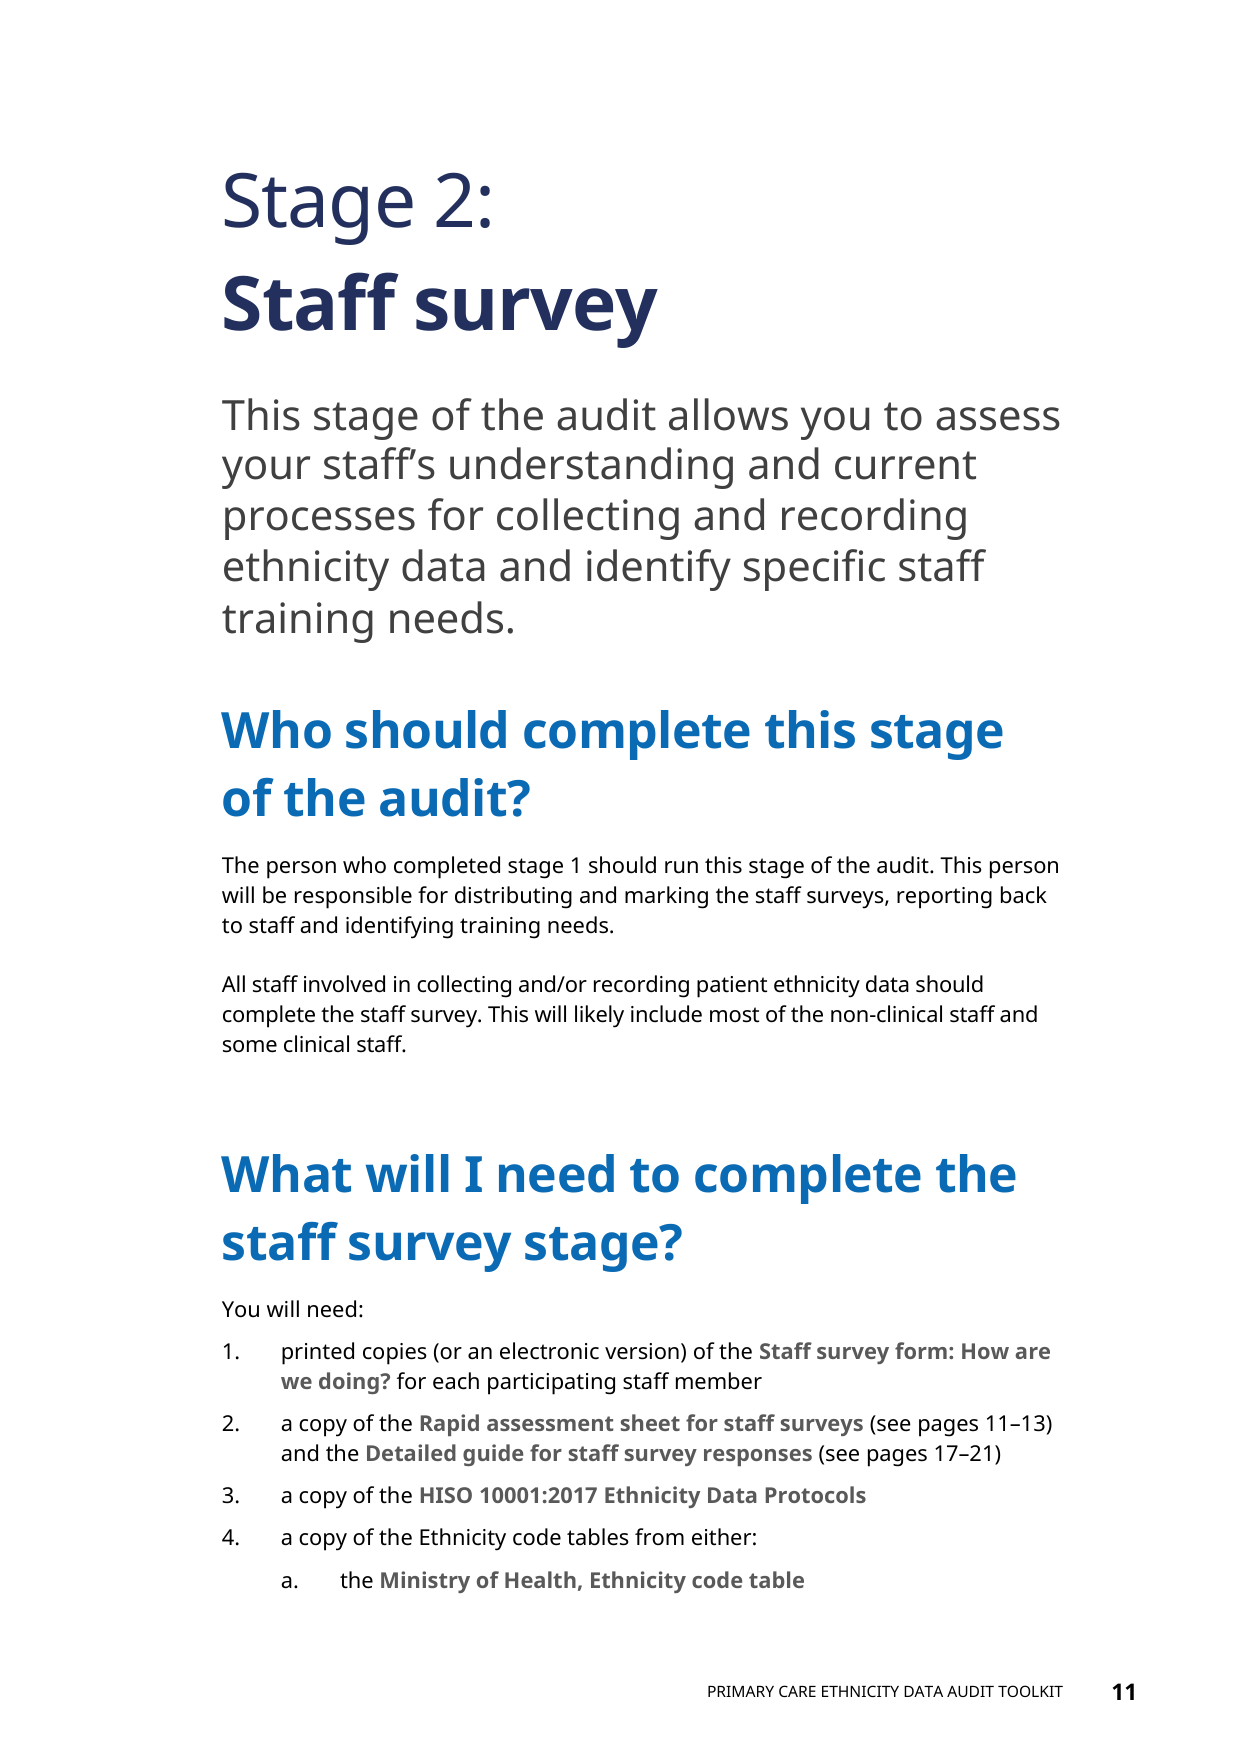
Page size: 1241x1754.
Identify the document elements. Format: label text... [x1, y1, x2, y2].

subtitle Stage 2: Staff survey [222, 148, 1063, 352]
text You will need: [222, 1293, 1063, 1323]
text This stage of the audit allows you to assess your staff’s understanding and current processes for collecting and recording ethnicity data and identify specific staff training needs. [222, 389, 1063, 645]
subtitle Who should complete this stage of the audit? [222, 695, 1063, 831]
text a copy of the Ethnicity code tables from either: [222, 1522, 1063, 1552]
subtitle What will I need to complete the staff survey stage? [222, 1138, 1063, 1275]
text a copy of the Rapid assessment sheet for staff surveys (see pages 11–13) and the Detailed guide for staff survey responses (see pages 17–21) [222, 1408, 1063, 1467]
text a copy of the HISO 10001:2017 Ethnicity Data Protocols [222, 1480, 1063, 1510]
text All staff involved in collecting and/or recording patient ethnicity data should complete the staff survey. This will likely include most of the non-clinical staff and some clinical staff. [222, 969, 1078, 1059]
text The person who completed stage 1 should run this stage of the audit. This person will be responsible for distributing and marking the staff surveys, reporting back to staff and identifying training needs. [222, 850, 1063, 939]
text the Ministry of Health, Ethnicity code table [281, 1564, 1063, 1594]
text printed copies (or an electronic version) of the Staff survey form: How are we doing? for each participating staff member [222, 1336, 1063, 1395]
